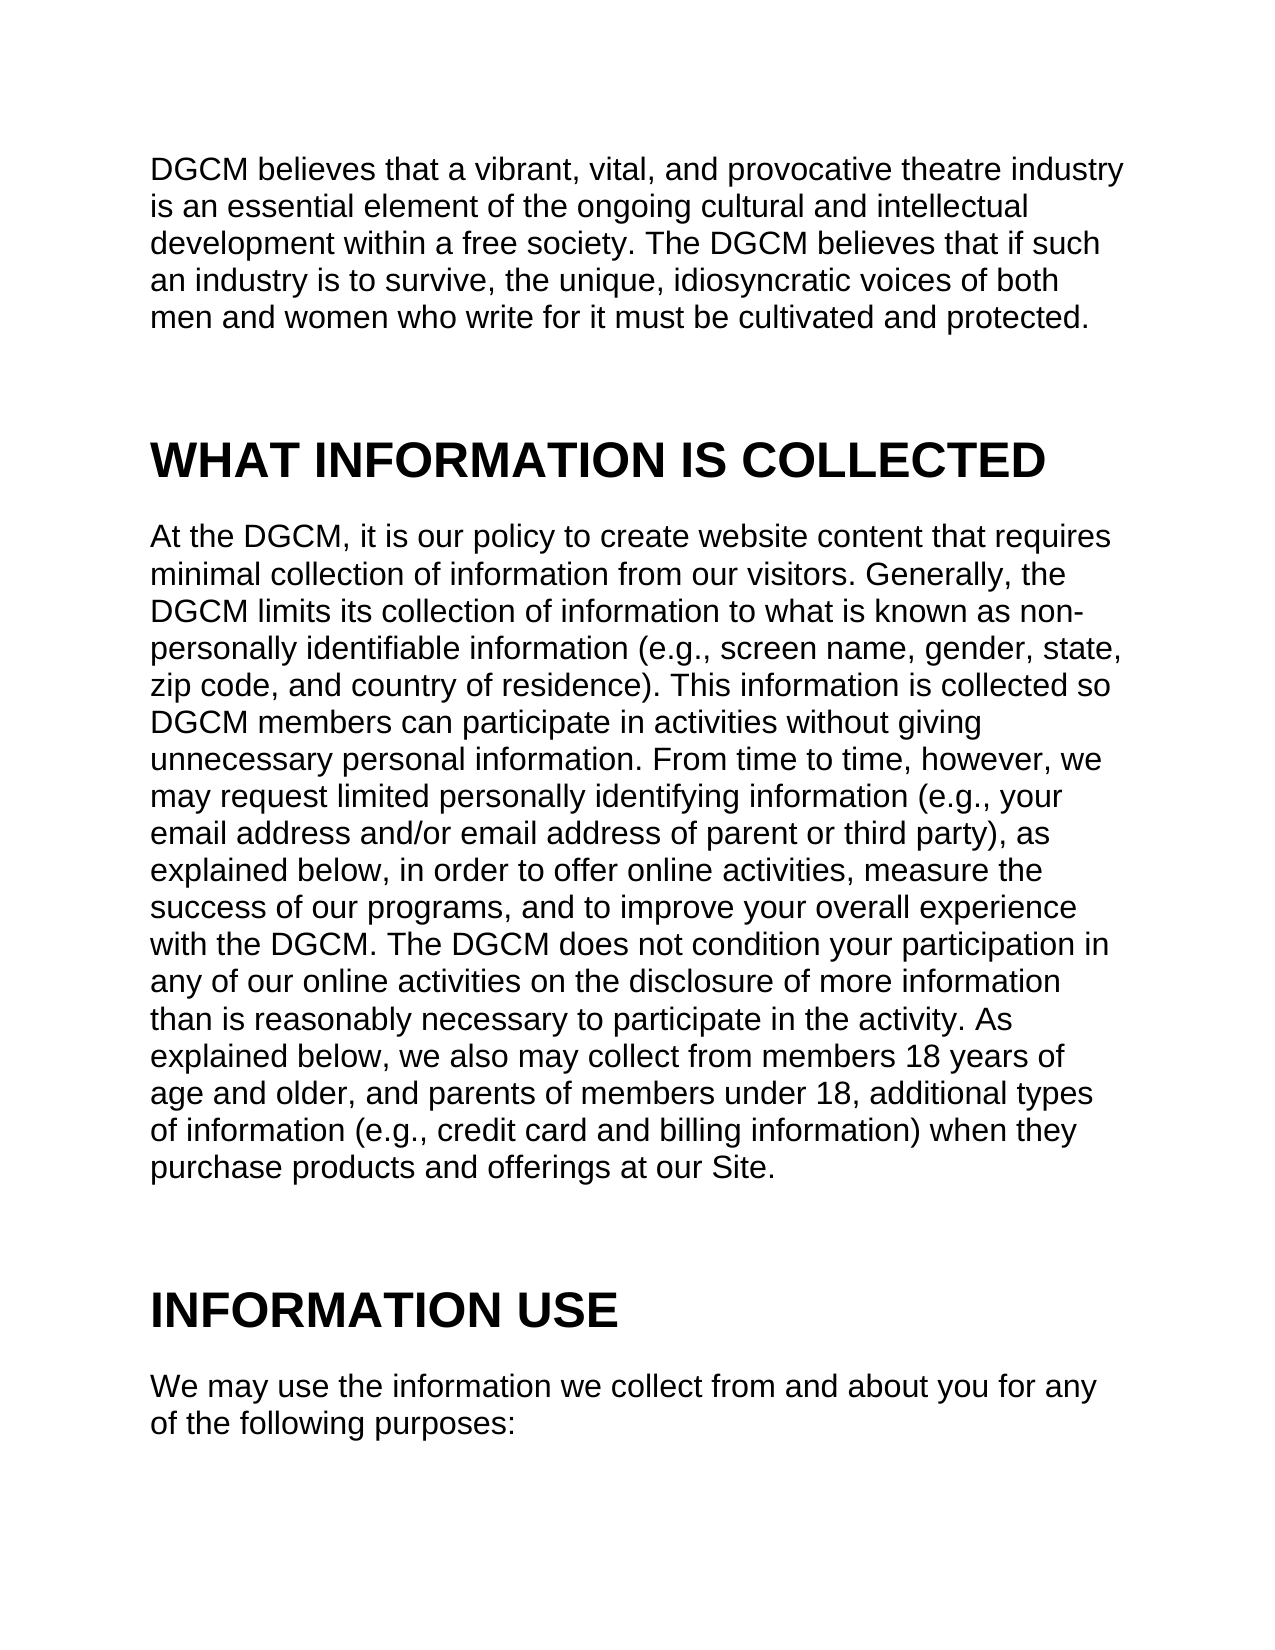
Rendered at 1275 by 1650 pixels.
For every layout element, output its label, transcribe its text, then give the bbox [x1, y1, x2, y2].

text INFORMATION USE [150, 1280, 1125, 1338]
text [150, 150, 1125, 335]
text WHAT INFORMATION IS COLLECTED [150, 431, 1125, 488]
text At the DGCM, it is our policy to create website content that requires minimal collection of information from our visitors. Generally, the DGCM limits its collection of information to what is known as non-personally identifiable information (e.g., screen name, gender, state, zip code, and country of residence). This information is collected so DGCM members can participate in activities without giving unnecessary personal information. From time to time, however, we may request limited personally identifying information (e.g., your email address and/or email address of parent or third party), as explained below, in order to offer online activities, measure the success of our programs, and to improve your overall experience with the DGCM. The DGCM does not condition your participation in any of our online activities on the disclosure of more information than is reasonably necessary to participate in the activity. As explained below, we also may collect from members 18 years of age and older, and parents of members under 18, additional types of information (e.g., credit card and billing information) when they purchase products and offerings at our Site. [150, 517, 1125, 1185]
text We may use the information we collect from and about you for any of the following purposes: [150, 1367, 1125, 1441]
